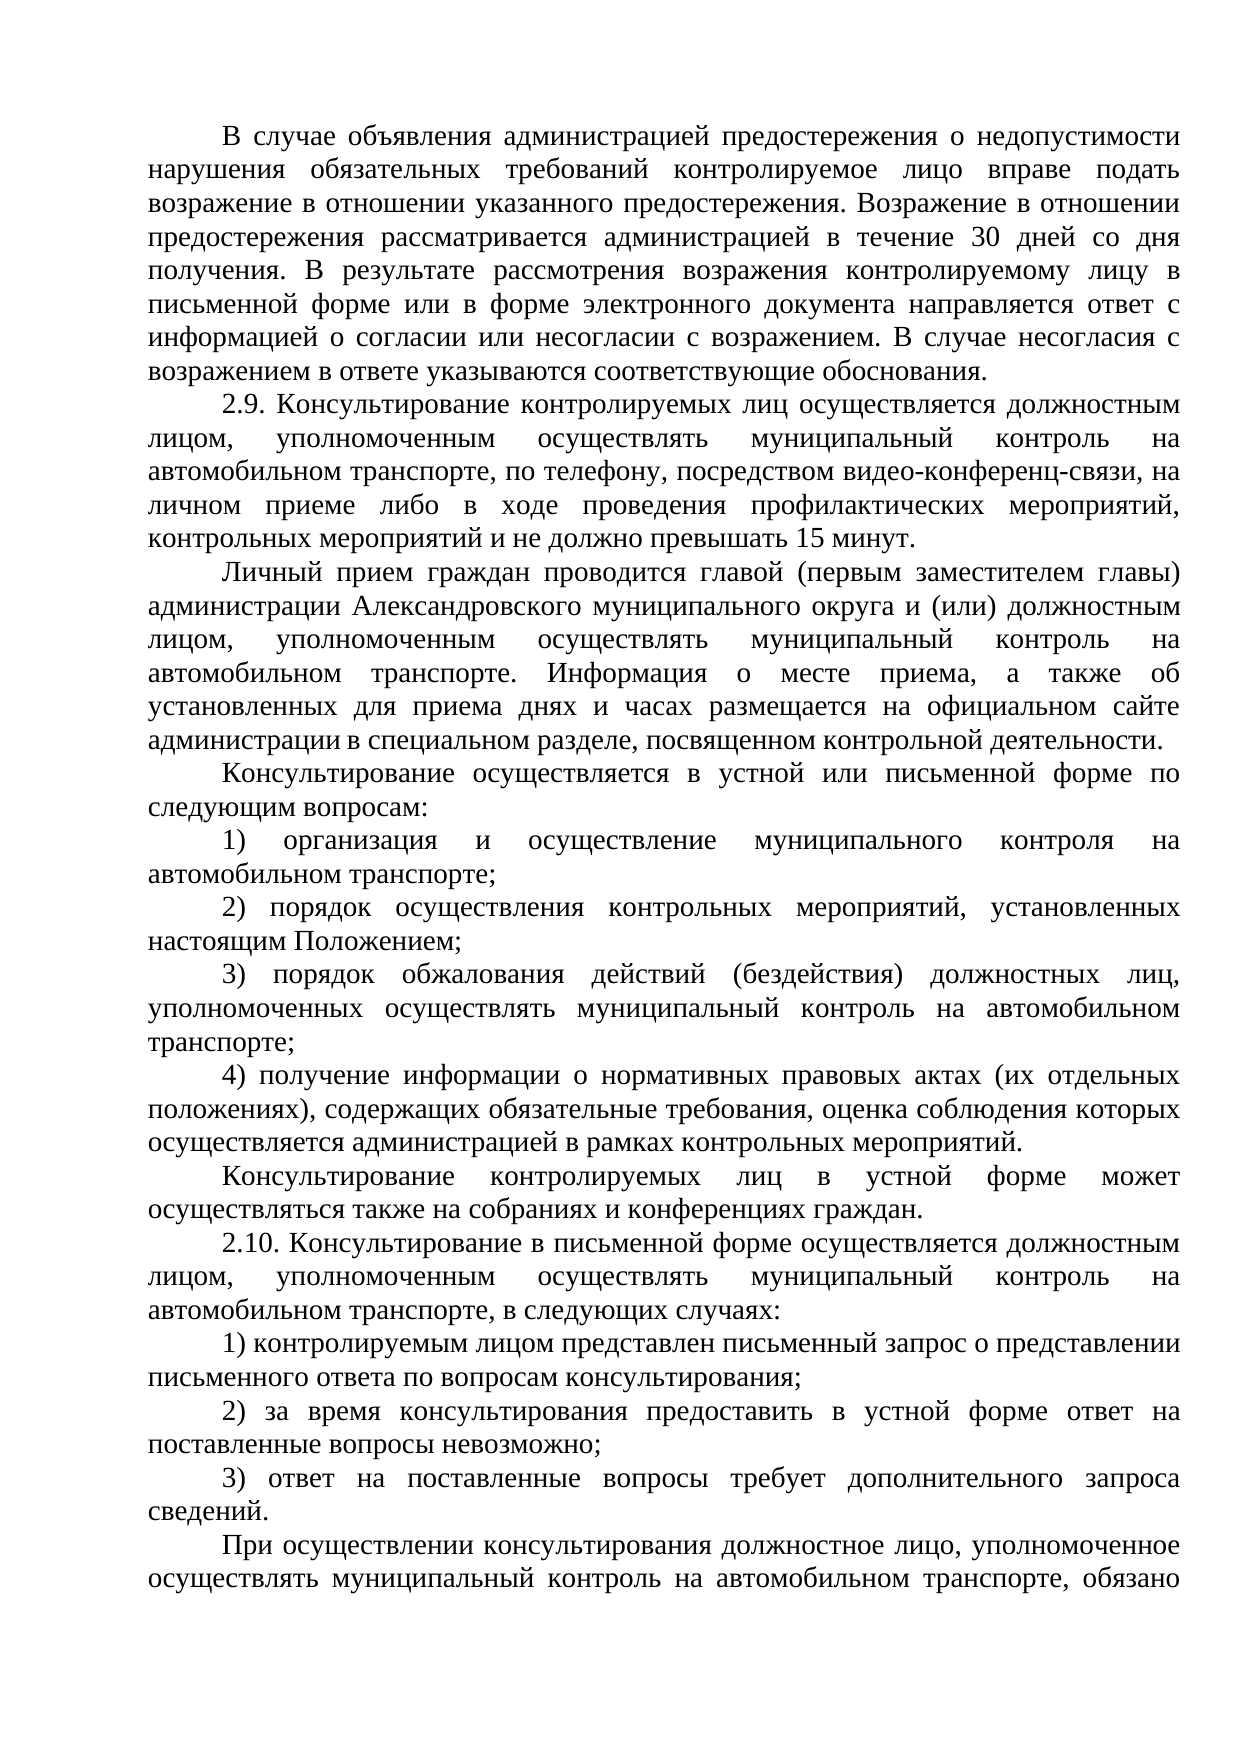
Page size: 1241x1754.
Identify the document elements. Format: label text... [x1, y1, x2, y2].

text 4) получение информации о нормативных правовых актах (их отдельных положениях), содержащих обязательные требования, оценка соблюдения которых осуществляется администрацией в рамках контрольных мероприятий. [148, 1057, 1181, 1158]
text 1) организация и осуществление муниципального контроля на автомобильном транспорте; [148, 822, 1181, 889]
text 1) контролируемым лицом представлен письменный запрос о представлении письменного ответа по вопросам консультирования; [148, 1326, 1181, 1393]
text 2.10. Консультирование в письменной форме осуществляется должностным лицом, уполномоченным осуществлять муниципальный контроль на автомобильном транспорте, в следующих случаях: [148, 1225, 1181, 1326]
text В случае объявления администрацией предостережения о недопустимости нарушения обязательных требований контролируемое лицо вправе подать возражение в отношении указанного предостережения. Возражение в отношении предостережения рассматривается администрацией в течение 30 дней со дня получения. В результате рассмотрения возражения контролируемому лицу в письменной форме или в форме электронного документа направляется ответ с информацией о согласии или несогласии с возражением. В случае несогласия с возражением в ответе указываются соответствующие обоснования. [148, 118, 1181, 386]
text 2.9. Консультирование контролируемых лиц осуществляется должностным лицом, уполномоченным осуществлять муниципальный контроль на автомобильном транспорте, по телефону, посредством видео-конференц-связи, на личном приеме либо в ходе проведения профилактических мероприятий, контрольных мероприятий и не должно превышать 15 минут. [148, 386, 1181, 554]
text 2) за время консультирования предоставить в устной форме ответ на поставленные вопросы невозможно; [148, 1393, 1181, 1460]
text 3) ответ на поставленные вопросы требует дополнительного запроса сведений. [148, 1460, 1181, 1527]
text Консультирование контролируемых лиц в устной форме может осуществляться также на собраниях и конференциях граждан. [148, 1158, 1181, 1225]
text 3) порядок обжалования действий (бездействия) должностных лиц, уполномоченных осуществлять муниципальный контроль на автомобильном транспорте; [148, 957, 1181, 1057]
text 2) порядок осуществления контрольных мероприятий, установленных настоящим Положением; [148, 889, 1181, 957]
text Консультирование осуществляется в устной или письменной форме по следующим вопросам: [148, 755, 1181, 822]
text Личный прием граждан проводится главой (первым заместителем главы) администрации Александровского муниципального округа и (или) должностным лицом, уполномоченным осуществлять муниципальный контроль на автомобильном транспорте. Информация о месте приема, а также об установленных для приема днях и часах размещается на официальном сайте администрации в специальном разделе, посвященном контрольной деятельности. [148, 554, 1181, 755]
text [148, 1527, 1181, 1594]
